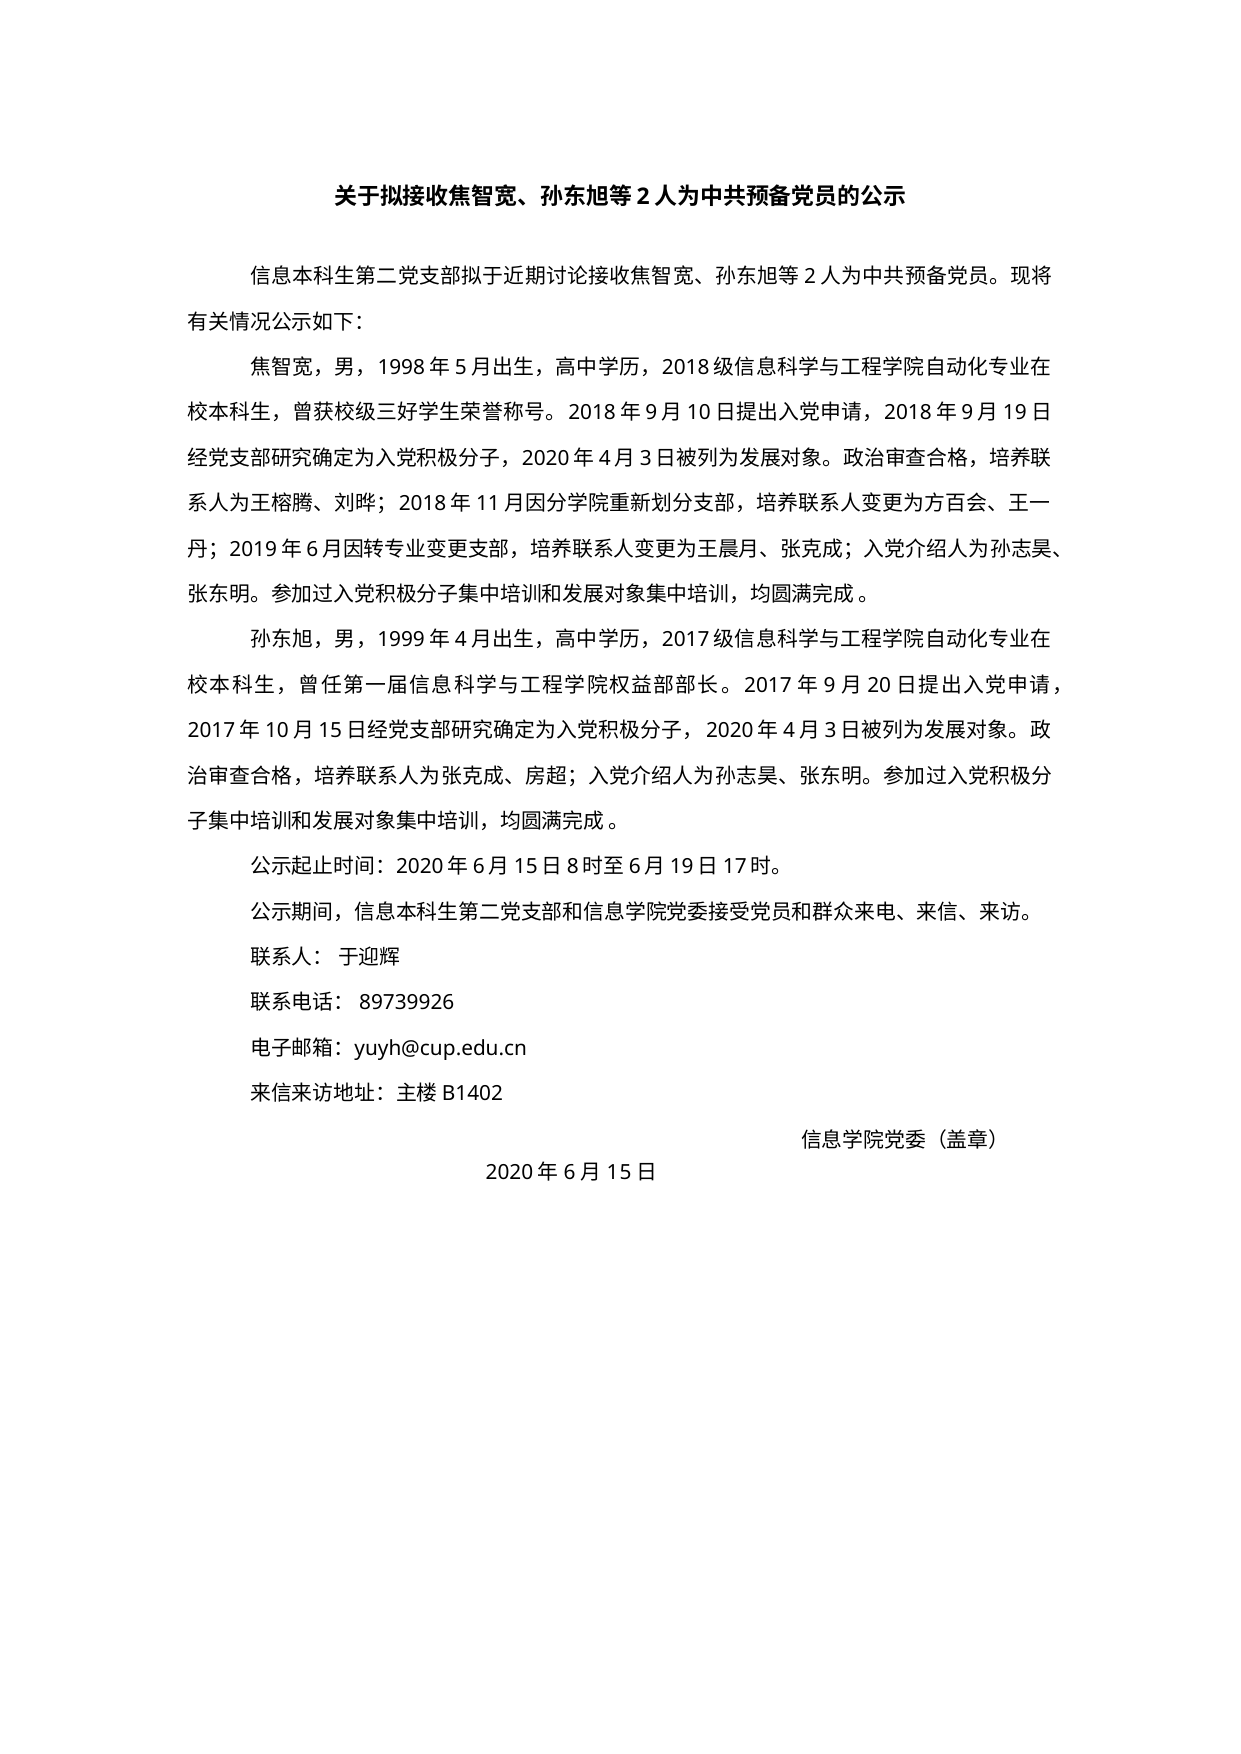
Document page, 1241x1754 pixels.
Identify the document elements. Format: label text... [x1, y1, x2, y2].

list 关于拟接收焦智宽、孙东旭等2人为中共预备党员的公示 [187, 162, 1053, 227]
text 电子邮箱：yuyh@cup.edu.cn [187, 1031, 1053, 1061]
text 孙东旭，男，1999年4月出生，高中学历，2017级信息科学与工程学院自动化专业在校本科生，曾任第一届信息科学与工程学院权益部部长。2017年9月20日提出入党申请，2017年10月15日经党支部研究确定为入党积极分子，2020年4月3日被列为发展对象。政治审查合格，培养联系人为张克成、房超；入党介绍人为孙志昊、张东明。参加过入党积极分子集中培训和发展对象集中培训，均圆满完成 。 [187, 623, 1053, 834]
text 公示期间，信息本科生第二党支部和信息学院党委接受党员和群众来电、来信、来访。 [187, 895, 1053, 925]
text 来信来访地址：主楼B1402 [187, 1076, 1053, 1107]
text 联系人： 于迎辉 [187, 940, 1053, 970]
text 焦智宽，男，1998年5月出生，高中学历，2018级信息科学与工程学院自动化专业在校本科生，曾获校级三好学生荣誉称号。2018年9月10日提出入党申请，2018年9月19日经党支部研究确定为入党积极分子，2020年4月3日被列为发展对象。政治审查合格，培养联系人为王榕腾、刘晔；2018年11月因分学院重新划分支部，培养联系人变更为方百会、王一丹；2019年6月因转专业变更支部，培养联系人变更为王晨月、张克成；入党介绍人为孙志昊、张东明。参加过入党积极分子集中培训和发展对象集中培训，均圆满完成 。 [187, 350, 1053, 607]
text 2020年6月15日 [187, 1154, 1053, 1187]
text 公示起止时间：2020年6月15日8时至6月19日17时。 [187, 849, 1053, 880]
text 信息学院党委（盖章） [187, 1122, 1009, 1154]
text 联系电话： 89739926 [187, 986, 1053, 1016]
text 信息本科生第二党支部拟于近期讨论接收焦智宽、孙东旭等2人为中共预备党员。现将有关情况公示如下： [187, 259, 1053, 335]
